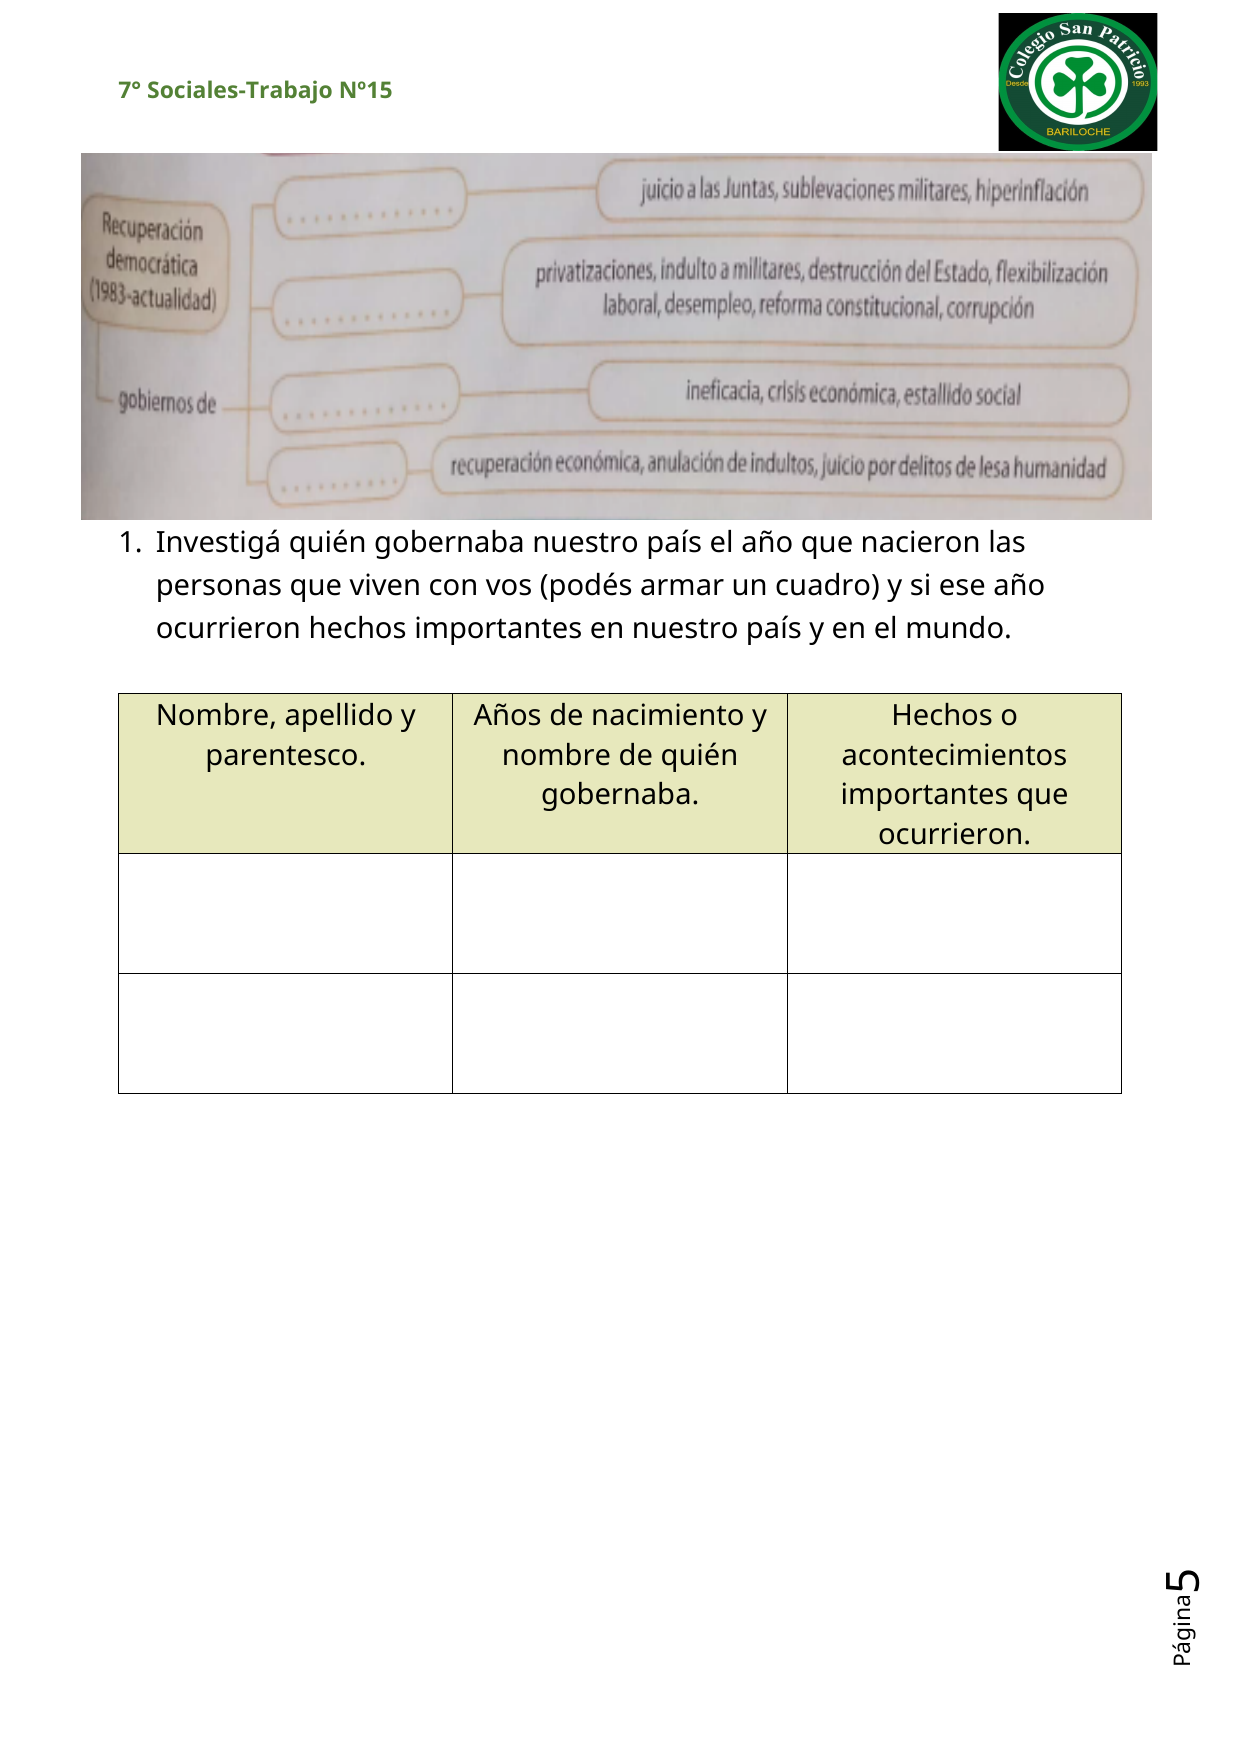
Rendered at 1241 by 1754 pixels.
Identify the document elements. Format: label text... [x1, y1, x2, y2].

table_header Hechos o acontecimientos importantes que ocurrieron. [788, 694, 1121, 853]
picture [998, 13, 1158, 151]
table_cell [119, 974, 452, 1093]
table_cell [788, 974, 1121, 1093]
table_cell [788, 854, 1121, 973]
table_header Años de nacimiento y nombre de quién gobernaba. [453, 694, 787, 853]
table_cell [453, 854, 787, 973]
list Investigá quién gobernaba nuestro país el año que nacieron las personas que viven con vos (podés armar un cuadro) y si ese año ocurrieron hechos importantes en nuestro país y en el mundo. [118, 522, 1122, 647]
table_cell [453, 974, 787, 1093]
picture [81, 153, 1152, 520]
table_header Nombre, apellido y parentesco. [119, 694, 452, 853]
table_cell [119, 854, 452, 973]
